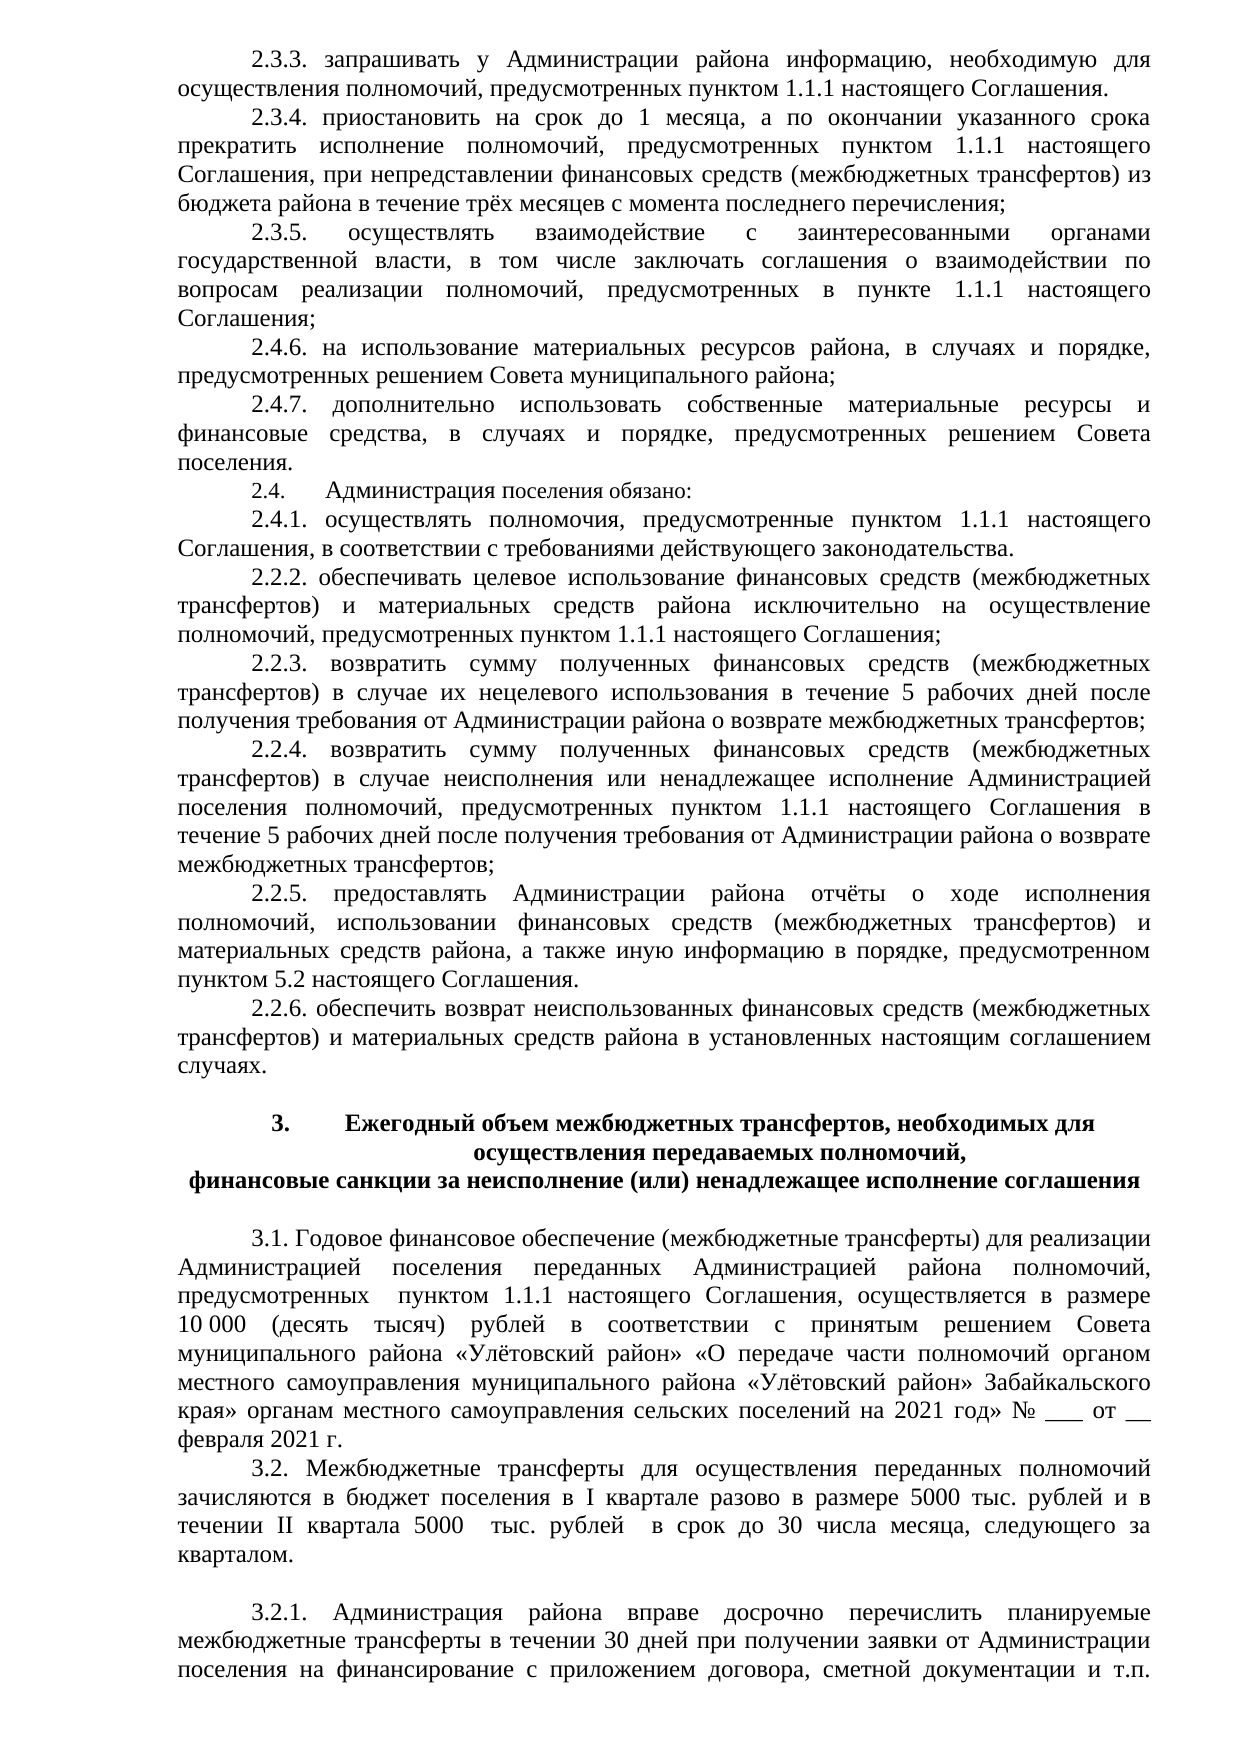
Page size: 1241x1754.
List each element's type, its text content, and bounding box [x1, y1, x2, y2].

text 3.1. Годовое финансовое обеспечение (межбюджетные трансферты) для реализации Администрацией поселения переданных Администрацией района полномочий, предусмотренных пунктом 1.1.1 настоящего Соглашения, осуществляется в размере 10 000 (десять тысяч) рублей в соответствии с принятым решением Совета муниципального района «Улётовский район» «О передаче части полномочий органом местного самоуправления муниципального района «Улётовский район» Забайкальского края» органам местного самоуправления сельских поселений на 2021 год» № ___ от __ февраля 2021 г. [177, 1223, 1152, 1453]
text 2.2.6. обеспечить возврат неиспользованных финансовых средств (межбюджетных трансфертов) и материальных средств района в установленных настоящим соглашением случаях. [177, 993, 1152, 1079]
text финансовые санкции за неисполнение (или) ненадлежащее исполнение соглашения [177, 1166, 1152, 1194]
text 2.4. Администрация поселения обязано: [177, 476, 1152, 504]
text 2.4.6. на использование материальных ресурсов района, в случаях и порядке, предусмотренных решением Совета муниципального района; [177, 332, 1152, 389]
list Ежегодный объем межбюджетных трансфертов, необходимых для осуществления передаваемых полномочий, [215, 1108, 1152, 1166]
text 2.3.4. приостановить на срок до 1 месяца, а по окончании указанного срока прекратить исполнение полномочий, предусмотренных пунктом 1.1.1 настоящего Соглашения, при непредставлении финансовых средств (межбюджетных трансфертов) из бюджета района в течение трёх месяцев с момента последнего перечисления; [177, 102, 1152, 217]
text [177, 1597, 1152, 1683]
text 3.2. Межбюджетные трансферты для осуществления переданных полномочий зачисляются в бюджет поселения в I квартале разово в размере 5000 тыс. рублей и в течении II квартала 5000 тыс. рублей в срок до 30 числа месяца, следующего за кварталом. [177, 1453, 1152, 1568]
text 2.3.5. осуществлять взаимодействие с заинтересованными органами государственной власти, в том числе заключать соглашения о взаимодействии по вопросам реализации полномочий, предусмотренных в пункте 1.1.1 настоящего Соглашения; [177, 217, 1152, 332]
text 2.2.4. возвратить сумму полученных финансовых средств (межбюджетных трансфертов) в случае неисполнения или ненадлежащее исполнение Администрацией поселения полномочий, предусмотренных пунктом 1.1.1 настоящего Соглашения в течение 5 рабочих дней после получения требования от Администрации района о возврате межбюджетных трансфертов; [177, 734, 1152, 878]
text 2.2.3. возвратить сумму полученных финансовых средств (межбюджетных трансфертов) в случае их нецелевого использования в течение 5 рабочих дней после получения требования от Администрации района о возврате межбюджетных трансфертов; [177, 648, 1152, 734]
text 2.2.2. обеспечивать целевое использование финансовых средств (межбюджетных трансфертов) и материальных средств района исключительно на осуществление полномочий, предусмотренных пунктом 1.1.1 настоящего Соглашения; [177, 562, 1152, 648]
text 2.2.5. предоставлять Администрации района отчёты о ходе исполнения полномочий, использовании финансовых средств (межбюджетных трансфертов) и материальных средств района, а также иную информацию в порядке, предусмотренном пунктом 5.2 настоящего Соглашения. [177, 878, 1152, 993]
text 2.3.3. запрашивать у Администрации района информацию, необходимую для осуществления полномочий, предусмотренных пунктом 1.1.1 настоящего Соглашения. [177, 44, 1152, 102]
text 2.4.1. осуществлять полномочия, предусмотренные пунктом 1.1.1 настоящего Соглашения, в соответствии с требованиями действующего законодательства. [177, 504, 1152, 562]
text 2.4.7. дополнительно использовать собственные материальные ресурсы и финансовые средства, в случаях и порядке, предусмотренных решением Совета поселения. [177, 389, 1152, 476]
